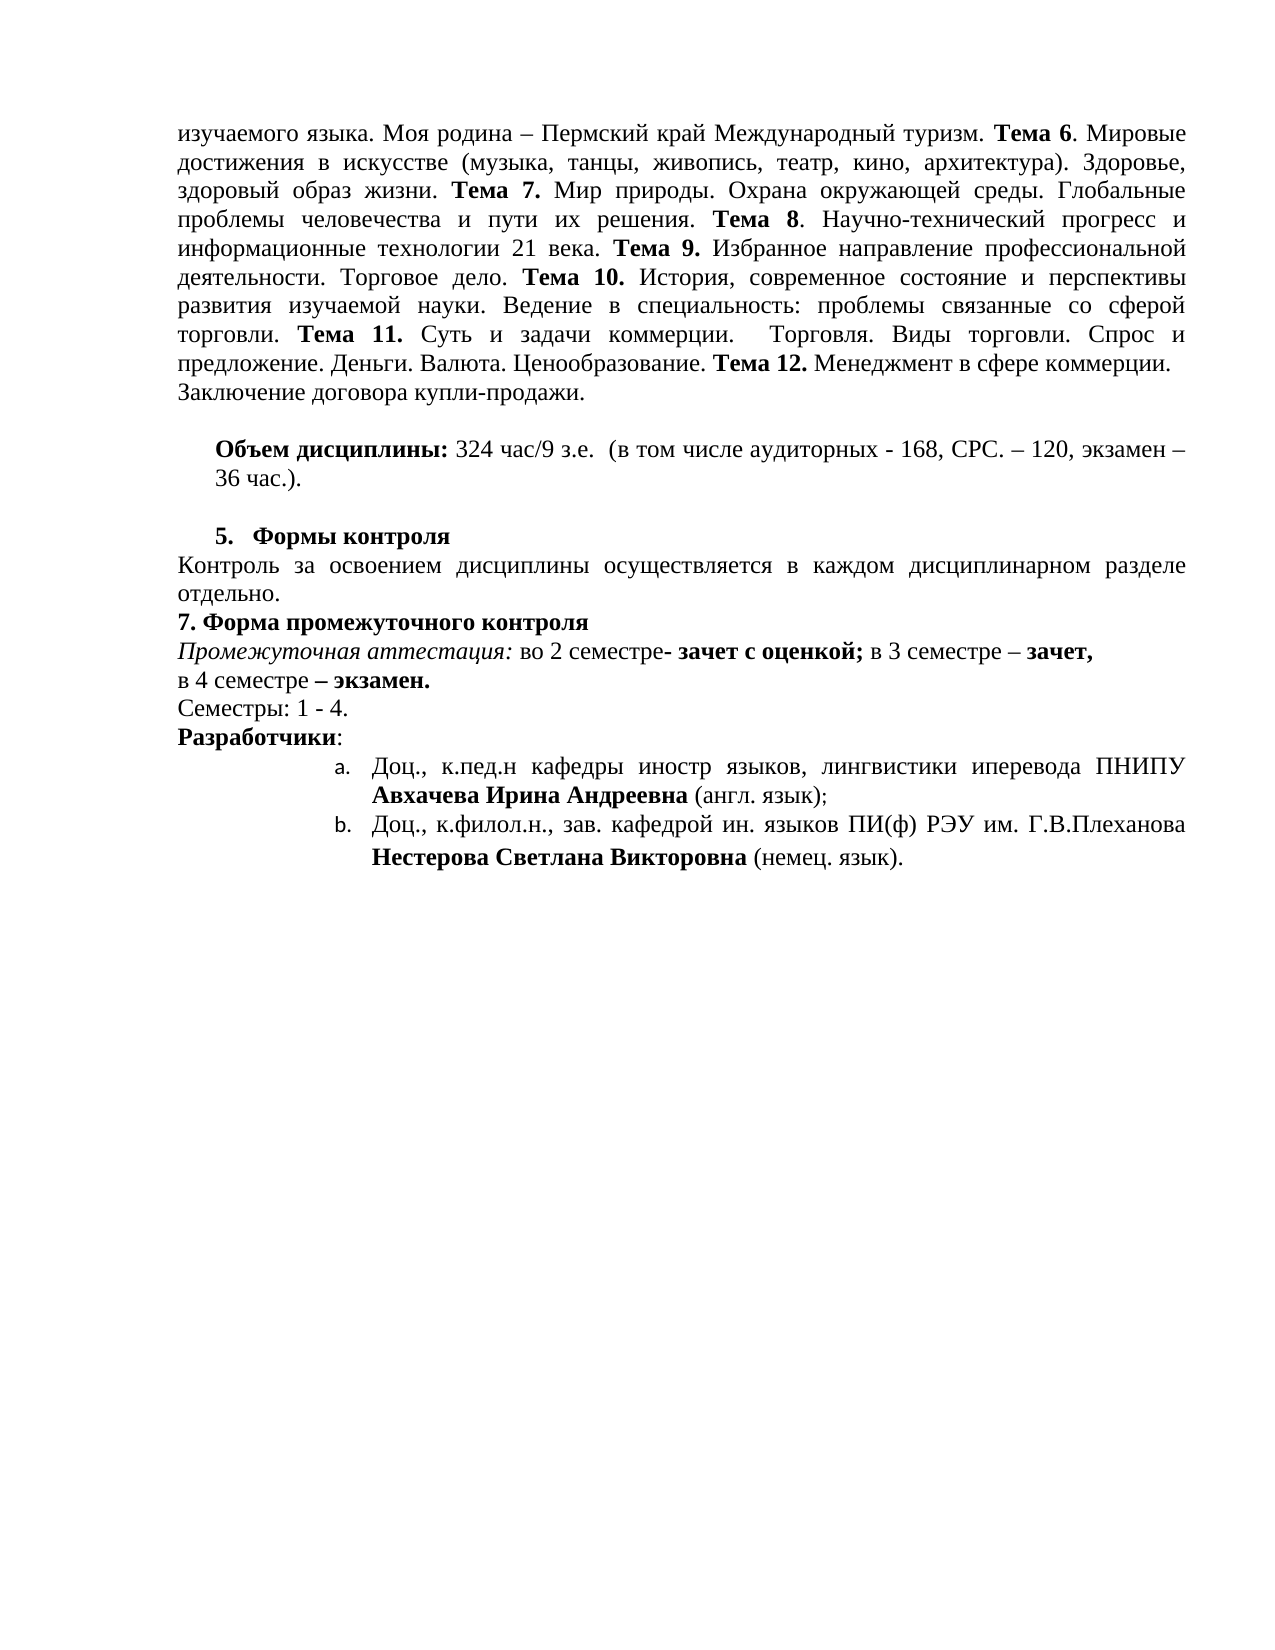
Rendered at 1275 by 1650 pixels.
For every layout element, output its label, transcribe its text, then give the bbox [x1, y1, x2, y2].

text Разработчики: [177, 722, 1186, 751]
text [177, 118, 1186, 377]
text Семестры: 1 - 4. [177, 693, 1186, 722]
text в 4 семестре – экзамен. [177, 665, 1186, 693]
list Доц., к.пед.н кафедры иностр языков, лингвистики иперевода ПНИПУ Авхачева Ирина Андреевна (англ. язык); [334, 751, 1186, 809]
text Промежуточная аттестация: во 2 семестре- зачет с оценкой; в 3 семестре – зачет, [177, 636, 1186, 665]
text 7. Форма промежуточного контроля [177, 607, 1186, 636]
list Формы контроля [215, 521, 1186, 550]
text Контроль за освоением дисциплины осуществляется в каждом дисциплинарном разделе отдельно. [177, 550, 1186, 607]
list Доц., к.филол.н., зав. кафедрой ин. языков ПИ(ф) РЭУ им. Г.В.Плеханова Нестерова Светлана Викторовна (немец. язык). [334, 809, 1186, 871]
text Заключение договора купли-продажи. [177, 377, 1186, 406]
list Объем дисциплины: 324 час/9 з.е. (в том числе аудиторных - 168, СРС. – 120, экзамен – 36 час.). [215, 434, 1186, 492]
